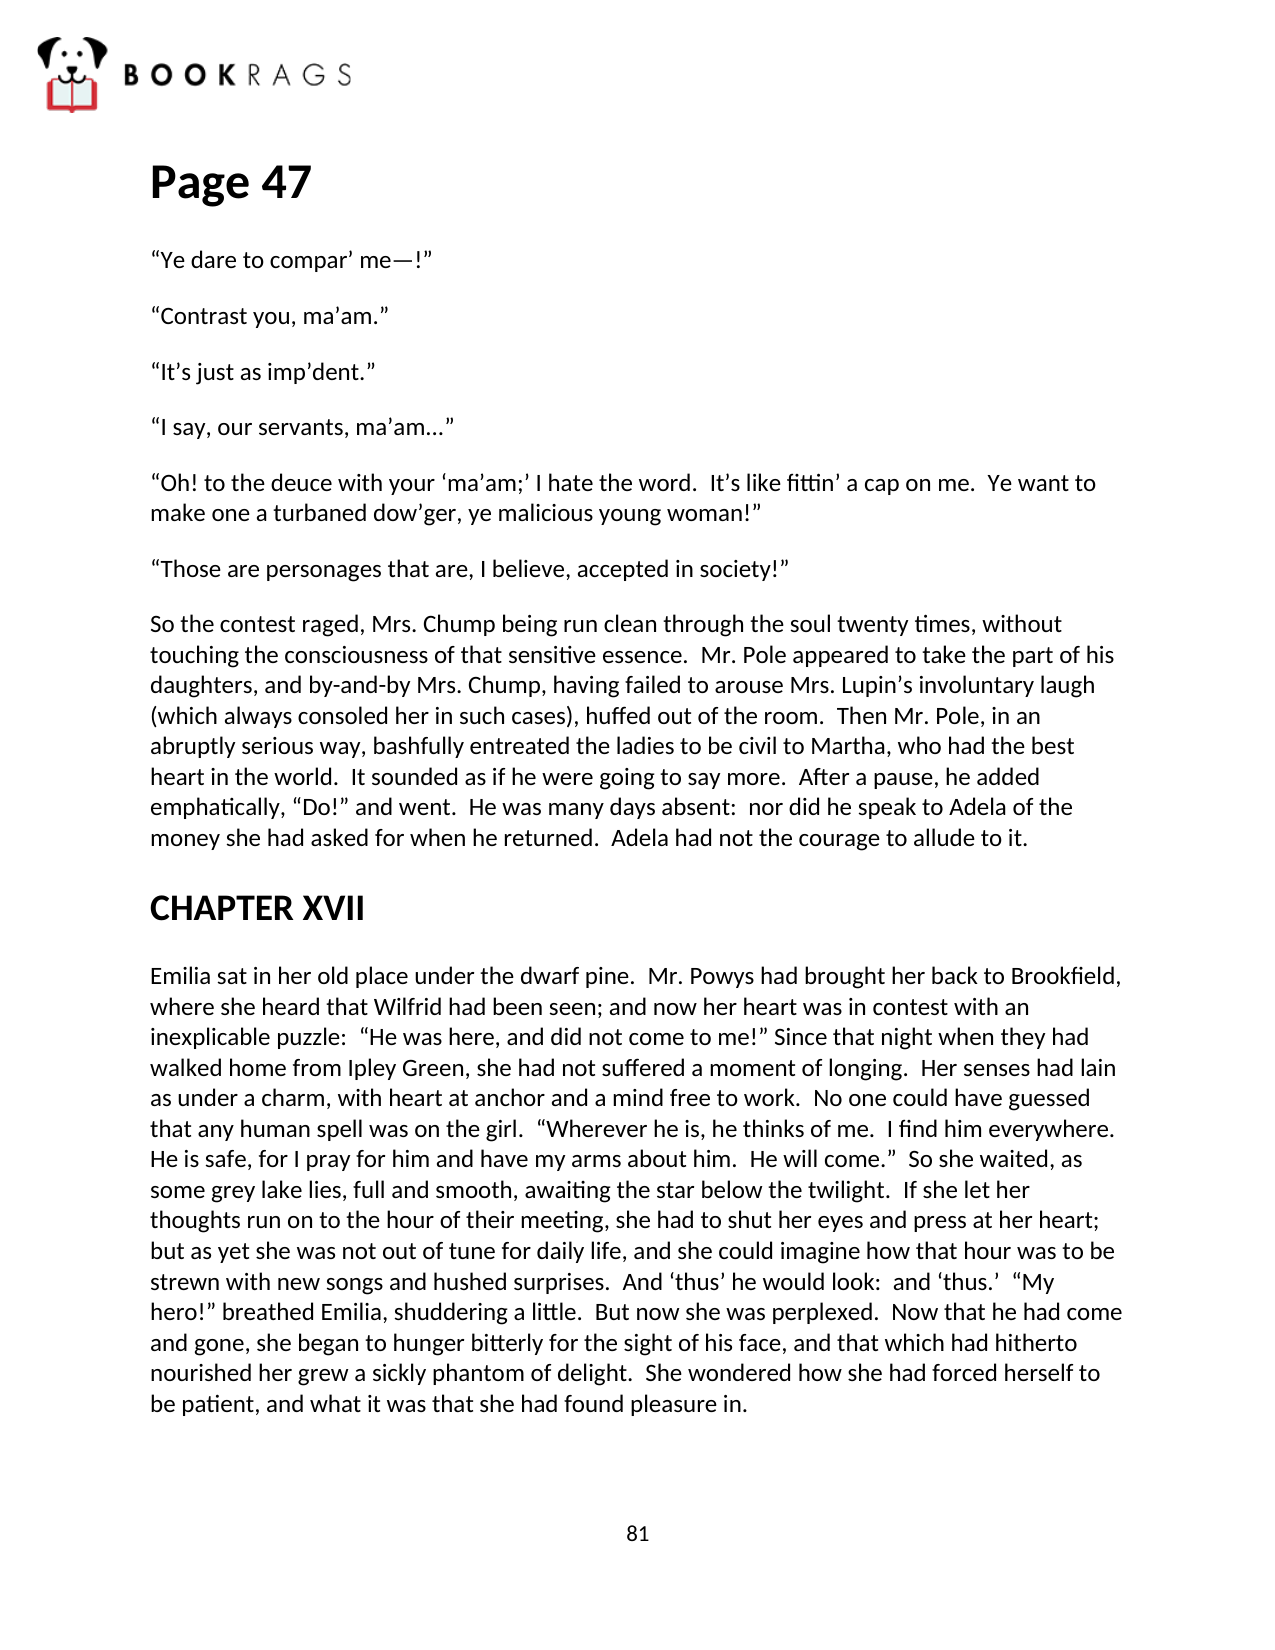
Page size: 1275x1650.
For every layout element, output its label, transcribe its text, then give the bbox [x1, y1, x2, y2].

text Emilia sat in her old place under the dwarf pine. Mr. Powys had brought her back to Brookfield, where she heard that Wilfrid had been seen; and now her heart was in contest with an inexplicable puzzle: “He was here, and did not come to me!” Since that night when they had walked home from Ipley Green, she had not suffered a moment of longing. Her senses had lain as under a charm, with heart at anchor and a mind free to work. No one could have guessed that any human spell was on the girl. “Wherever he is, he thinks of me. I find him everywhere. He is safe, for I pray for him and have my arms about him. He will come.” So she waited, as some grey lake lies, full and smooth, awaiting the star below the twilight. If she let her thoughts run on to the hour of their meeting, she had to shut her eyes and press at her heart; but as yet she was not out of tune for daily life, and she could imagine how that hour was to be strewn with new songs and hushed surprises. And ‘thus’ he would look: and ‘thus.’ “My hero!” breathed Emilia, shuddering a little. But now she was perplexed. Now that he had come and gone, she began to hunger bitterly for the sight of his face, and that which had hitherto nourished her grew a sickly phantom of delight. She wondered how she had forced herself to be patient, and what it was that she had found pleasure in. [150, 961, 1125, 1418]
picture [37, 37, 351, 113]
text Page 47 [150, 150, 1125, 211]
text “It’s just as imp’dent.” [150, 356, 1125, 386]
text So the contest raged, Mrs. Chump being run clean through the soul twenty times, without touching the consciousness of that sensitive essence. Mr. Pole appeared to take the part of his daughters, and by-and-by Mrs. Chump, having failed to arouse Mrs. Lupin’s involuntary laugh (which always consoled her in such cases), huffed out of the room. Then Mr. Pole, in an abruptly serious way, bashfully entreated the ladies to be civil to Martha, who had the best heart in the world. It sounded as if he were going to say more. After a pause, he added emphatically, “Do!” and went. He was many days absent: nor did he speak to Adela of the money she had asked for when he returned. Adela had not the courage to allude to it. [150, 608, 1125, 852]
text “I say, our servants, ma’am...” [150, 411, 1125, 442]
text “Contrast you, ma’am.” [150, 300, 1125, 331]
text “Ye dare to compar’ me—!” [150, 244, 1125, 275]
text “Oh! to the deuce with your ‘ma’am;’ I hate the word. It’s like fittin’ a cap on me. Ye want to make one a turbaned dow’ger, ye malicious young woman!” [150, 467, 1125, 528]
text CHAPTER XVII [150, 883, 1125, 929]
text “Those are personages that are, I believe, accepted in society!” [150, 553, 1125, 583]
